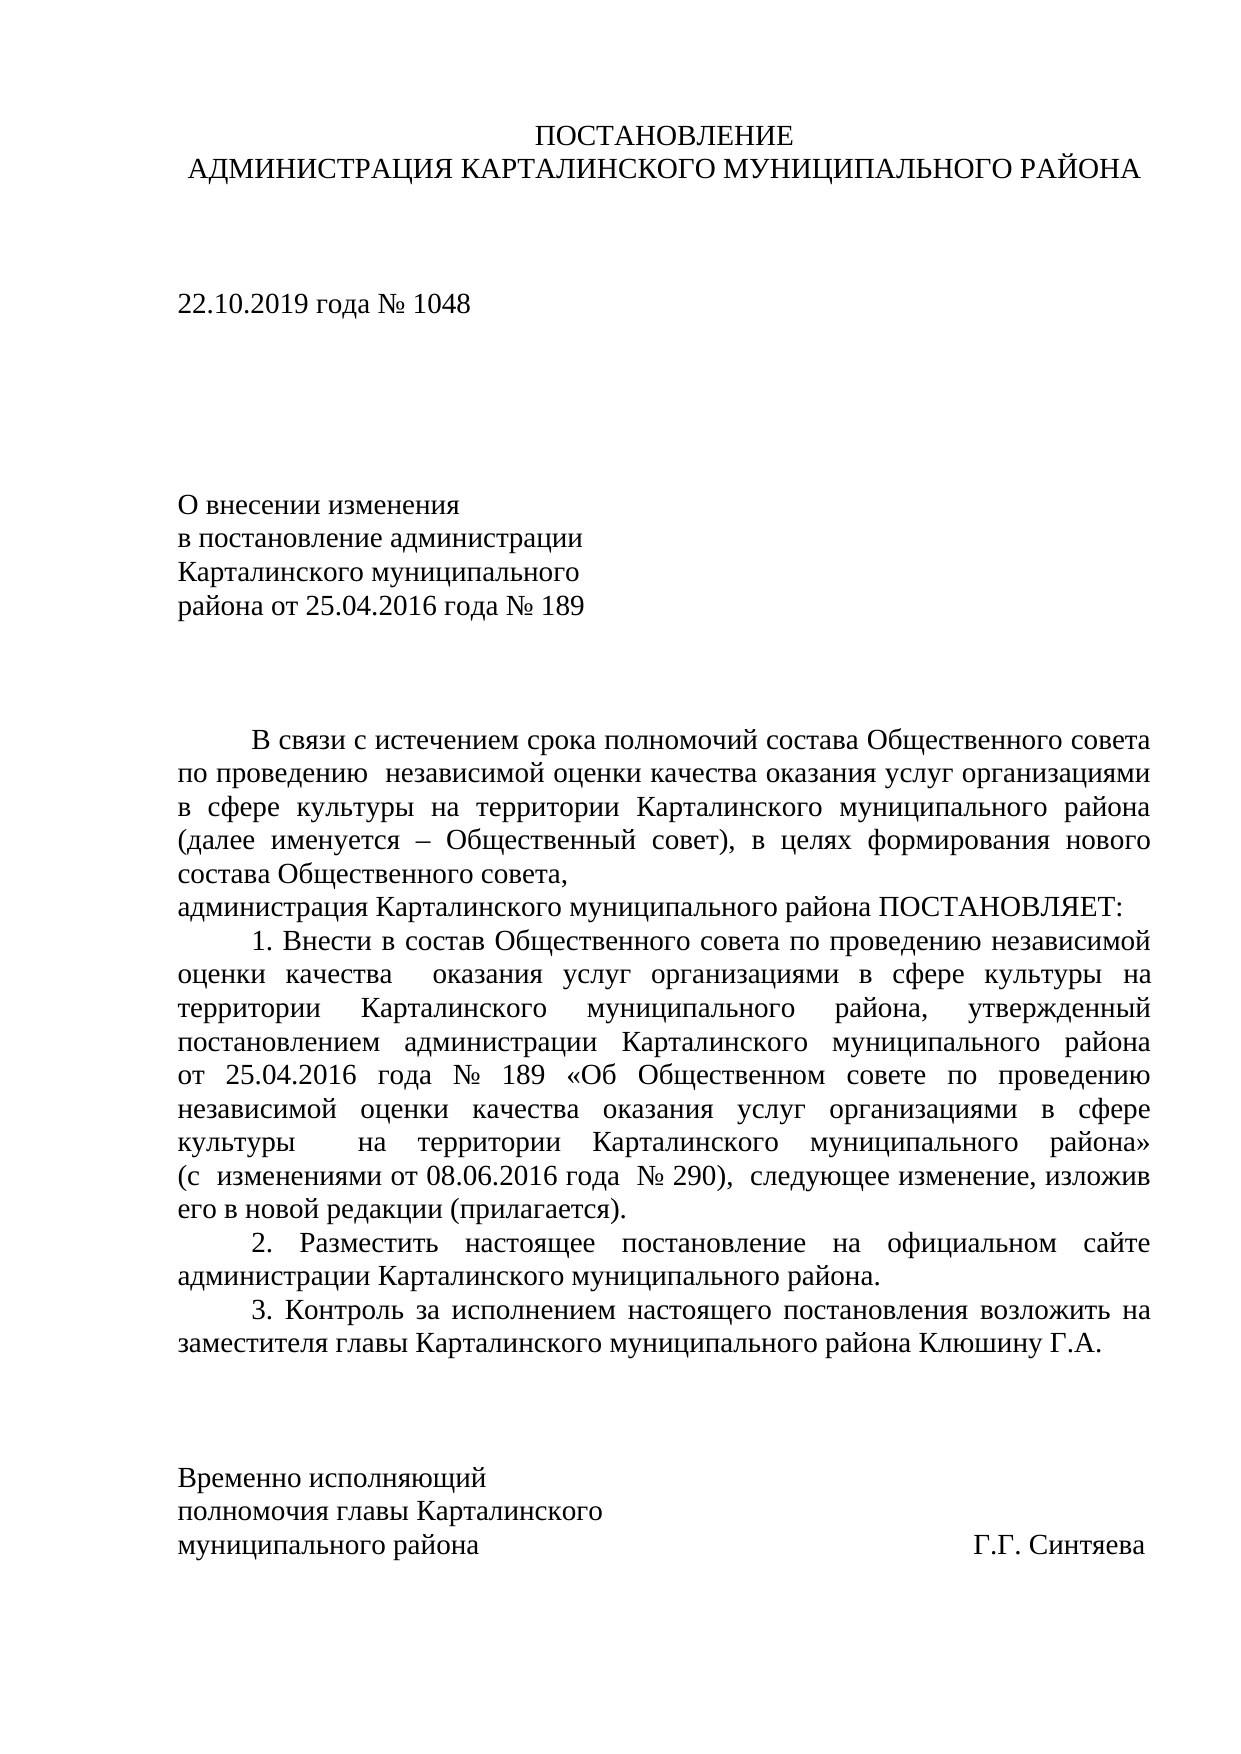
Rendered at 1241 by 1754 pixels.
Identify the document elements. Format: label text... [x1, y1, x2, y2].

text Карталинского муниципального [177, 554, 1152, 588]
list 3. Контроль за исполнением настоящего постановления возложить на заместителя главы Карталинского муниципального района Клюшину Г.А. [177, 1292, 1152, 1359]
list 2. Разместить настоящее постановление на официальном сайте администрации Карталинского муниципального района. [177, 1225, 1152, 1292]
text полномочия главы Карталинского [177, 1493, 1152, 1527]
text администрация Карталинского муниципального района ПОСТАНОВЛЯЕТ: [177, 889, 1152, 923]
text ПОСТАНОВЛЕНИЕ [177, 118, 1152, 152]
text О внесении изменения [177, 487, 1152, 521]
text 22.10.2019 года № 1048 [177, 286, 1152, 319]
text Временно исполняющий [177, 1460, 1152, 1493]
text муниципального района Г.Г. Синтяева [177, 1527, 1152, 1560]
text АДМИНИСТРАЦИЯ КАРТАЛИНСКОГО МУНИЦИПАЛЬНОГО РАЙОНА [177, 152, 1152, 185]
text В связи с истечением срока полномочий состава Общественного совета по проведению независимой оценки качества оказания услуг организациями в сфере культуры на территории Карталинского муниципального района (далее именуется – Общественный совет), в целях формирования нового состава Общественного совета, [177, 722, 1152, 889]
text 1. Внести в состав Общественного совета по проведению независимой оценки качества оказания услуг организациями в сфере культуры на территории Карталинского муниципального района, утвержденный постановлением администрации Карталинского муниципального района от 25.04.2016 года № 189 «Об Общественном совете по проведению независимой оценки качества оказания услуг организациями в сфере культуры на территории Карталинского муниципального района» (с изменениями от 08.06.2016 года № 290), следующее изменение, изложив его в новой редакции (прилагается). [177, 923, 1152, 1225]
text района от 25.04.2016 года № 189 [177, 588, 1152, 621]
text в постановление администрации [177, 521, 1152, 554]
